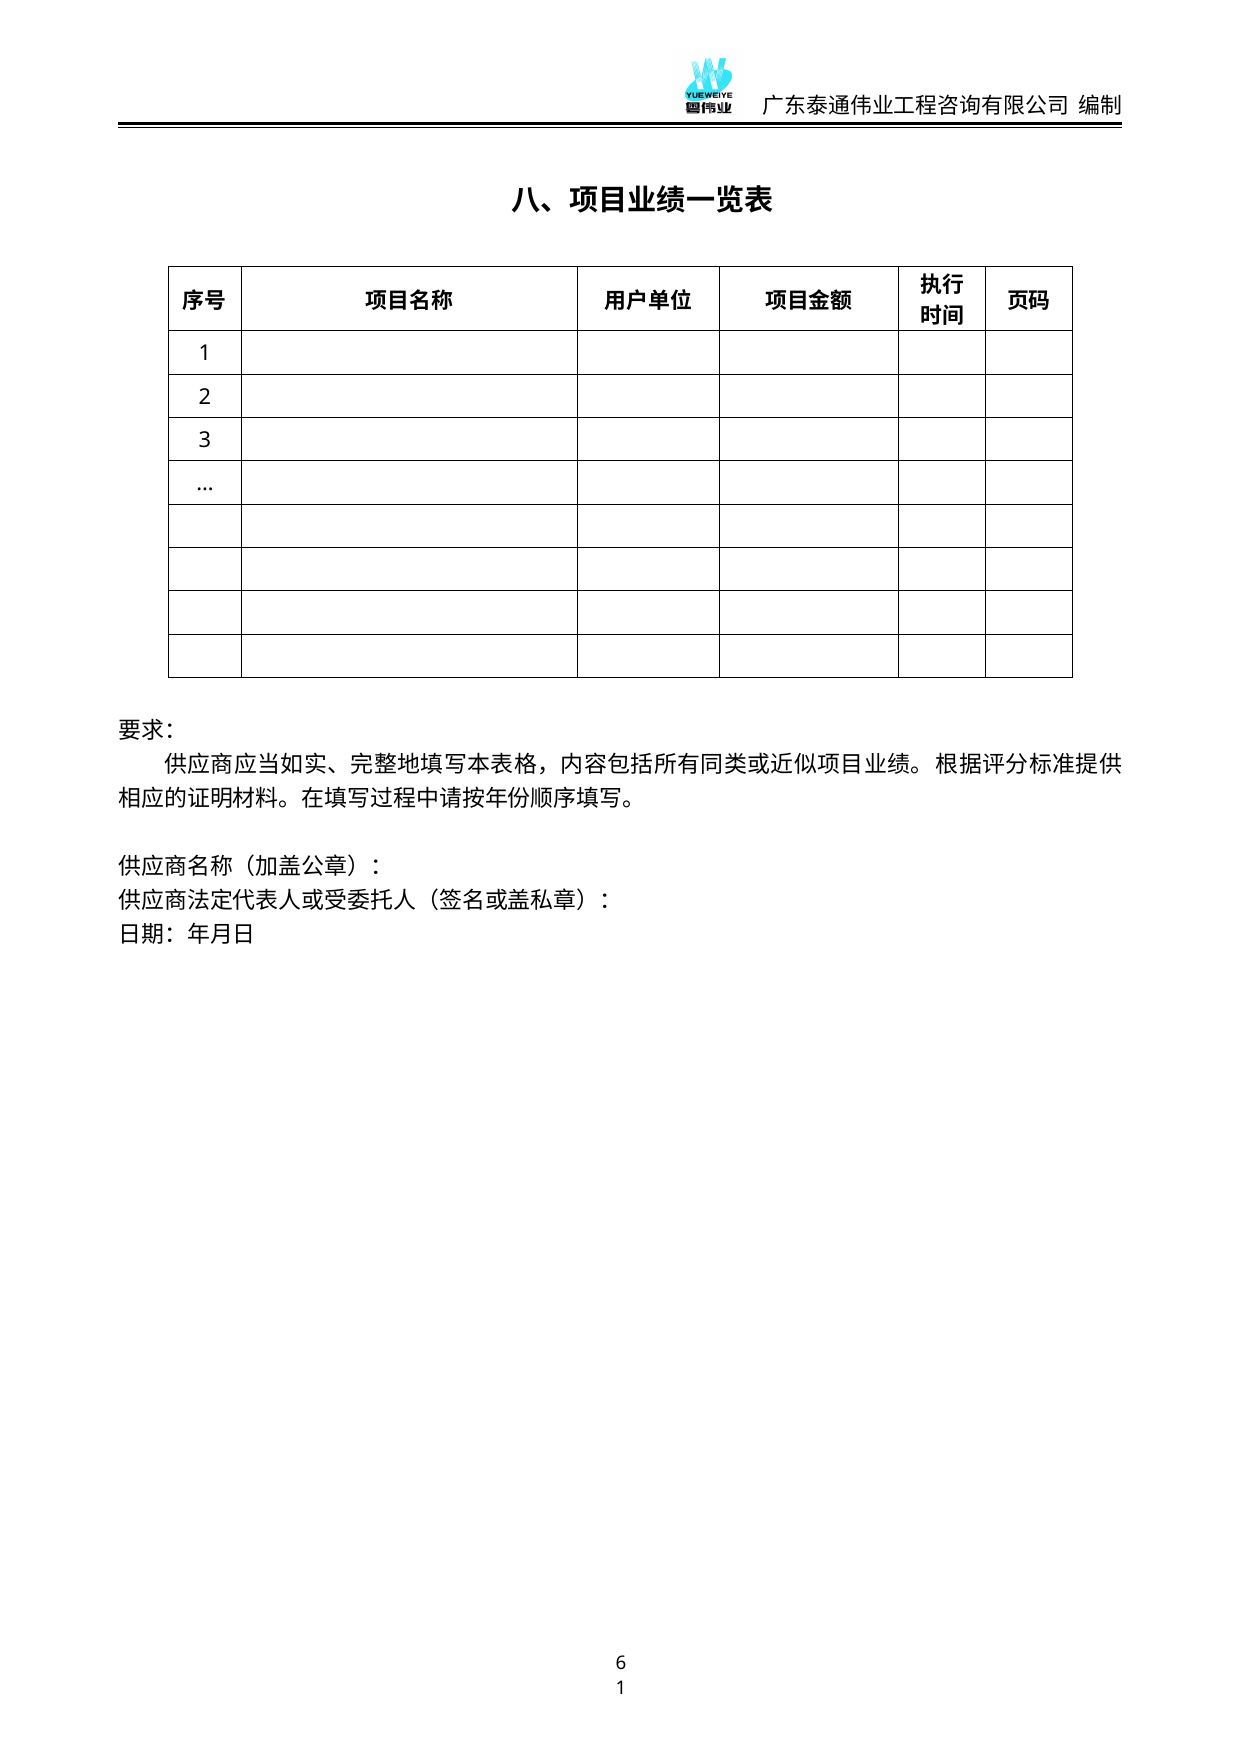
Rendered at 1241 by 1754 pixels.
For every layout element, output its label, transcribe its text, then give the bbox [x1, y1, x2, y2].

table_cell [899, 331, 985, 373]
table_cell [899, 591, 985, 633]
table_cell [578, 591, 719, 633]
table_header 执行时间 [899, 267, 985, 330]
picture [672, 49, 744, 121]
table_cell [720, 375, 898, 417]
subtitle 项目业绩一览表 [118, 164, 1122, 232]
text 要求： [118, 712, 1122, 746]
table_cell [720, 548, 898, 590]
table_cell [720, 591, 898, 633]
table_cell [899, 418, 985, 460]
table_cell [899, 461, 985, 503]
table_cell [720, 461, 898, 503]
table_cell 3 [169, 418, 241, 460]
table_cell [986, 591, 1072, 633]
table_header 用户单位 [578, 267, 719, 330]
table_cell [242, 635, 577, 677]
table_cell [720, 331, 898, 373]
table_cell [899, 635, 985, 677]
table_cell [169, 548, 241, 590]
table_cell [578, 635, 719, 677]
table_cell [578, 331, 719, 373]
table_cell [578, 505, 719, 547]
table_cell [242, 418, 577, 460]
table_cell [169, 505, 241, 547]
table_cell [986, 331, 1072, 373]
table_cell [578, 548, 719, 590]
table_cell [242, 331, 577, 373]
table_cell 2 [169, 375, 241, 417]
text 供应商法定代表人或受委托人（签名或盖私章）： [118, 882, 1122, 916]
table_cell [899, 548, 985, 590]
table_cell [986, 548, 1072, 590]
table_header 序号 [169, 267, 241, 330]
table_cell 1 [169, 331, 241, 373]
table_cell [578, 461, 719, 503]
table_header 项目名称 [242, 267, 577, 330]
table_cell [169, 591, 241, 633]
table_cell [169, 635, 241, 677]
table_cell [986, 505, 1072, 547]
table_cell [720, 505, 898, 547]
table_cell [242, 591, 577, 633]
table_cell [986, 635, 1072, 677]
table_cell … [169, 461, 241, 503]
table_cell [242, 461, 577, 503]
table_cell [986, 418, 1072, 460]
table_cell [899, 375, 985, 417]
text 日期：年月日 [118, 916, 1122, 949]
table_cell [578, 418, 719, 460]
table_cell [986, 461, 1072, 503]
table_cell [720, 418, 898, 460]
table_header 项目金额 [720, 267, 898, 330]
text 供应商应当如实、完整地填写本表格，内容包括所有同类或近似项目业绩。根据评分标准提供相应的证明材料。在填写过程中请按年份顺序填写。 [118, 746, 1122, 814]
table_cell [578, 375, 719, 417]
text 供应商名称（加盖公章）： [118, 848, 1122, 882]
table_cell [899, 505, 985, 547]
table_cell [242, 548, 577, 590]
table_cell [242, 505, 577, 547]
table_cell [720, 635, 898, 677]
table_header 页码 [986, 267, 1072, 330]
table_cell [242, 375, 577, 417]
table_cell [986, 375, 1072, 417]
